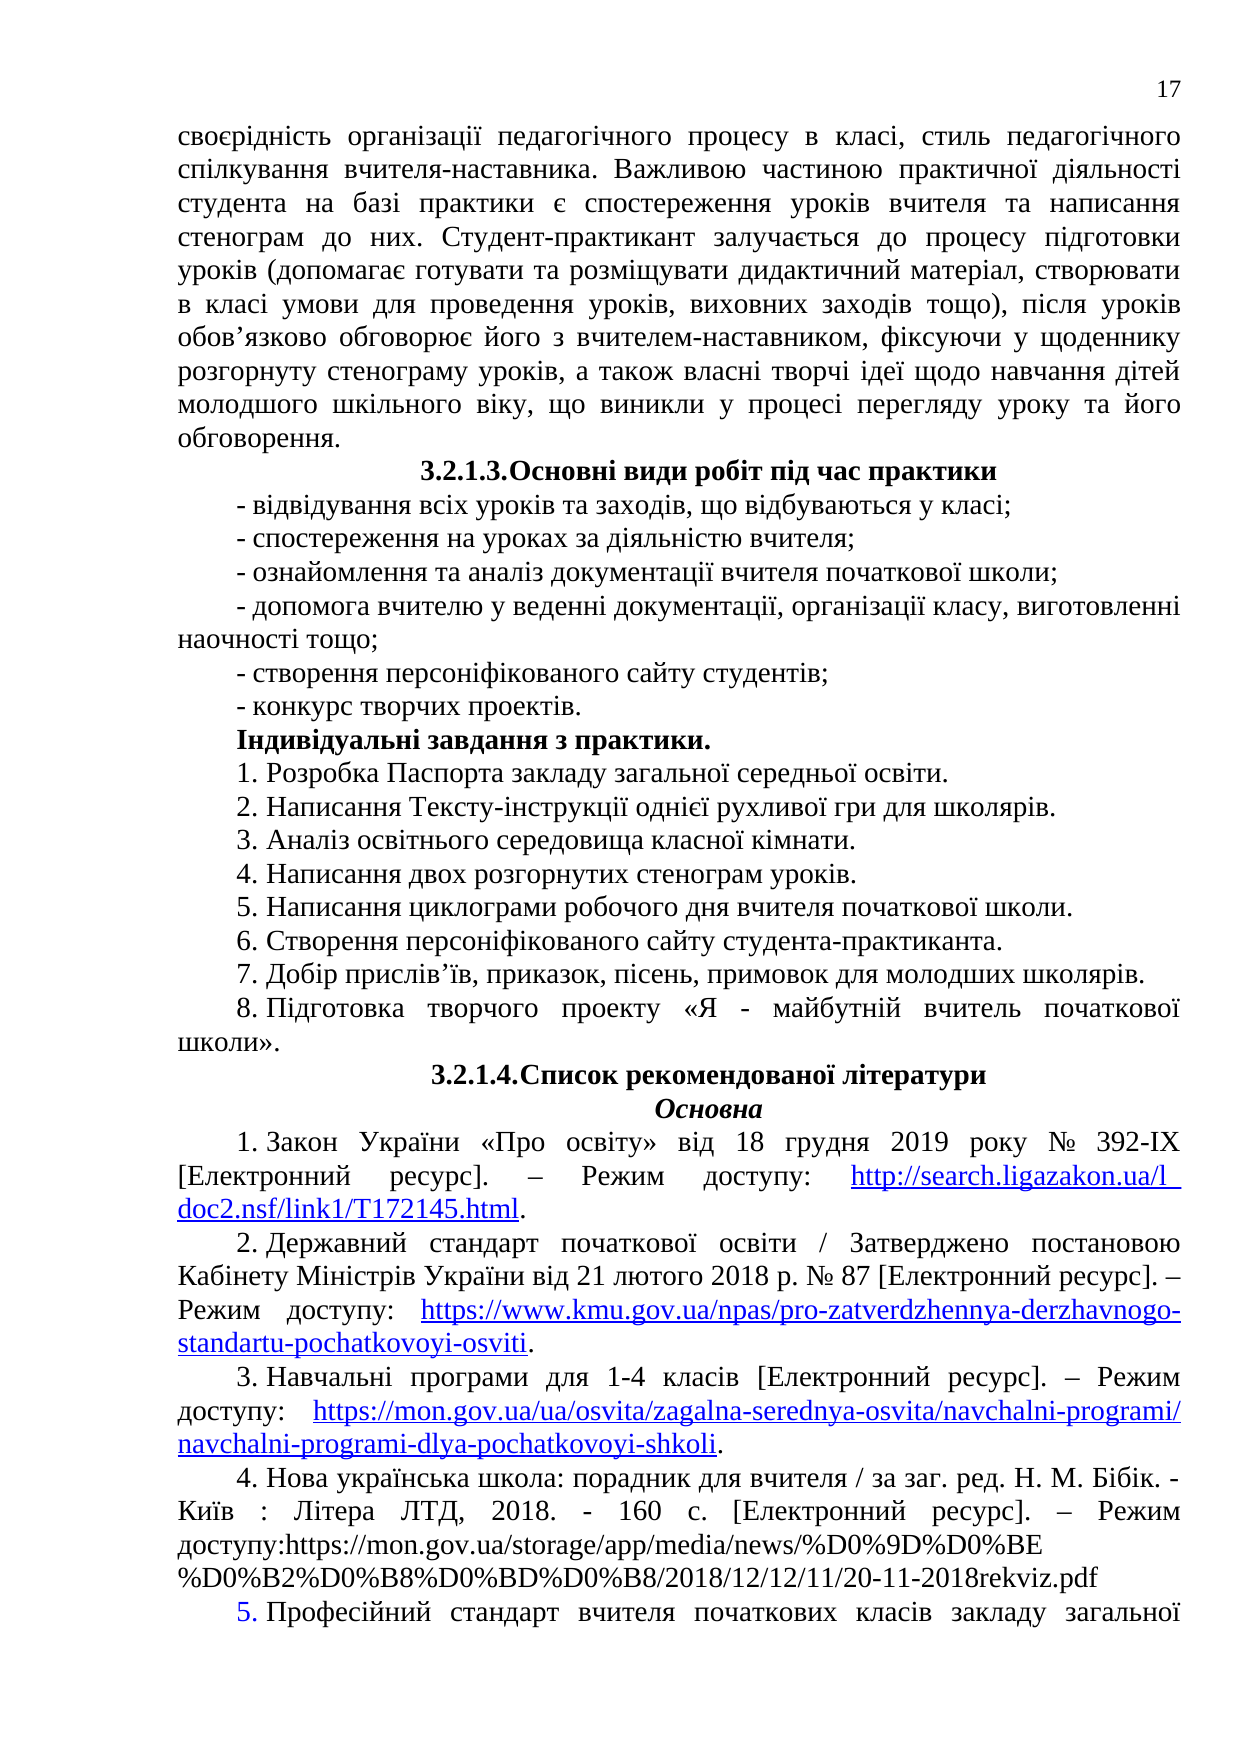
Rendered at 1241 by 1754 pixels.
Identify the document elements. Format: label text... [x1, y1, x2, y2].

list Написання циклограми робочого дня вчителя початкової школи. [177, 889, 1181, 923]
list ознайомлення та аналіз документації вчителя початкової школи; [177, 554, 1181, 588]
text Основна [177, 1091, 1181, 1124]
list Нова українська школа: порадник для вчителя / за заг. ред. Н. М. Бібік. - Київ : Літера ЛТД, 2018. - 160 с. [Електронний ресурс]. – Режим доступу:https://mon.gov.ua/storage/app/media/news/%D0%9D%D0%BE%D0%B2%D0%B8%D0%BD%D0%B8/2018/12/12/11/20-11-2018rekviz.pdf [177, 1460, 1181, 1594]
list Написання двох розгорнутих стенограм уроків. [177, 856, 1181, 889]
list Навчальні програми для 1-4 класів [Електронний ресурс]. – Режим доступу: https://mon.gov.ua/ua/osvita/zagalna-serednya-osvita/navchalni-programi/navchalni-programi-dlya-pochatkovoyi-shkoli. [177, 1359, 1181, 1460]
list Написання Тексту-інструкції однієї рухливої гри для школярів. [177, 789, 1181, 822]
list Розробка Паспорта закладу загальної середньої освіти. [177, 755, 1181, 789]
list конкурс творчих проектів. [177, 688, 1181, 722]
list Основні види робіт під час практики [177, 453, 1181, 487]
list спостереження на уроках за діяльністю вчителя; [177, 521, 1181, 554]
list Список рекомендованої літератури [177, 1057, 1181, 1091]
list Створення персоніфікованого сайту студента-практиканта. [177, 923, 1181, 957]
list Державний стандарт початкової освіти / Затверджено постановою Кабінету Міністрів України від 21 лютого 2018 р. № 87 [Електронний ресурс]. – Режим доступу: https://www.kmu.gov.ua/npas/pro-zatverdzhennya-derzhavnogo-standartu-pochatkovoyi-osviti. [177, 1225, 1181, 1359]
list Закон України «Про освіту» від 18 грудня 2019 року № 392-IX [Електронний ресурс]. – Режим доступу: http://search.ligazakon.ua/l_ doc2.nsf/link1/T172145.html. [177, 1124, 1181, 1225]
list Добір прислів’їв, приказок, пісень, примовок для молодших школярів. [177, 957, 1181, 990]
list Підготовка творчого проекту «Я - майбутній вчитель початкової школи». [177, 990, 1181, 1057]
list Аналіз освітнього середовища класної кімнати. [177, 822, 1181, 856]
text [177, 118, 1181, 453]
list створення персоніфікованого сайту студентів; [177, 655, 1181, 688]
list відвідування всіх уроків та заходів, що відбуваються у класі; [177, 487, 1181, 521]
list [177, 1594, 1181, 1627]
text Індивідуальні завдання з практики. [177, 722, 1181, 755]
list допомога вчителю у веденні документації, організації класу, виготовленні наочності тощо; [177, 588, 1181, 655]
